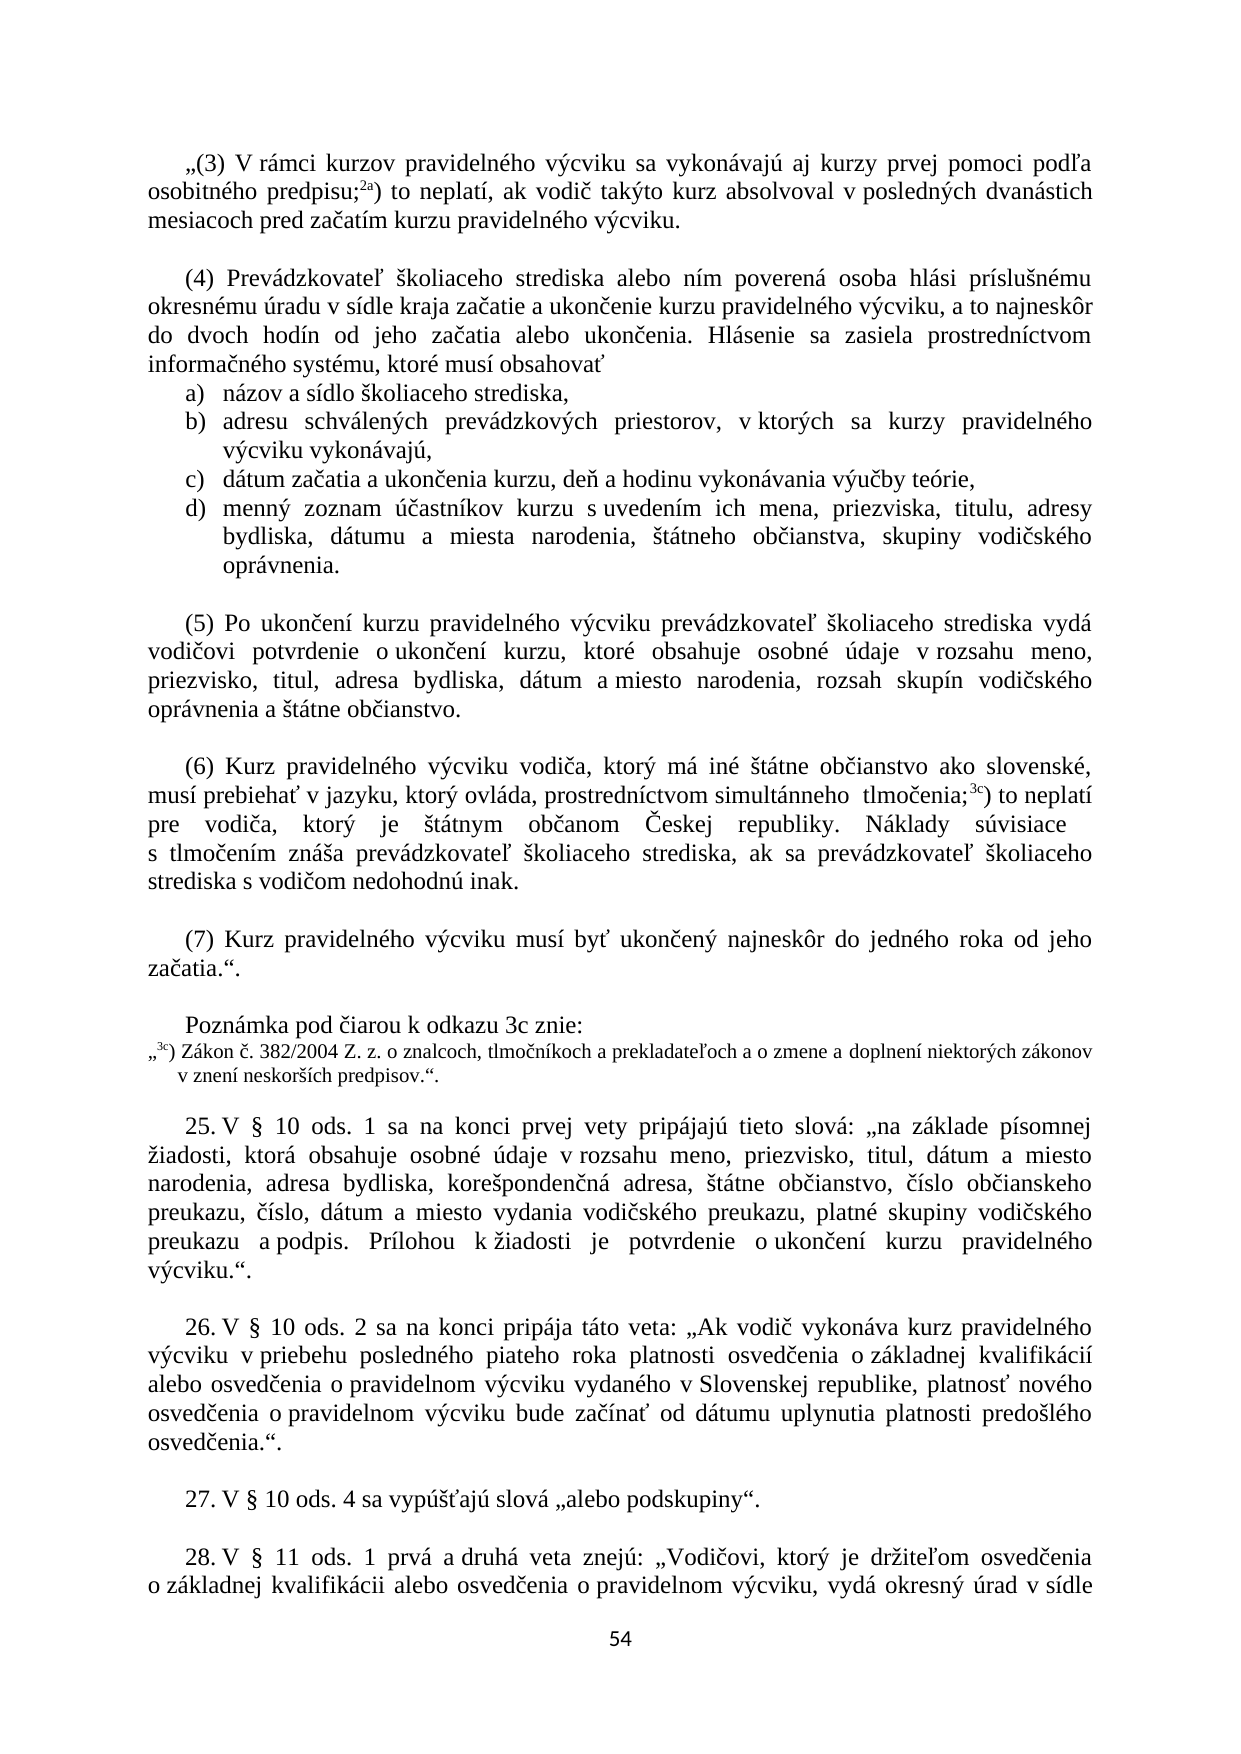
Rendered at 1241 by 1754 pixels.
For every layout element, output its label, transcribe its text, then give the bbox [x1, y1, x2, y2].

list (6) Kurz pravidelného výcviku vodiča, ktorý má iné štátne občianstvo ako slovenské, musí prebiehať v jazyku, ktorý ovláda, prostredníctvom simultánneho tlmočenia;3c) to neplatí pre vodiča, ktorý je štátnym občanom Českej republiky. Náklady súvisiace s tlmočením znáša prevádzkovateľ školiaceho strediska, ak sa prevádzkovateľ školiaceho strediska s vodičom nedohodnú inak. [148, 751, 1093, 895]
list názov a sídlo školiaceho strediska, [185, 378, 1093, 406]
list (7) Kurz pravidelného výcviku musí byť ukončený najneskôr do jedného roka od jeho začatia.“. [148, 924, 1093, 981]
text (4) Prevádzkovateľ školiaceho strediska alebo ním poverená osoba hlási príslušnému okresnému úradu v sídle kraja začatie a ukončenie kurzu pravidelného výcviku, a to najneskôr do dvoch hodín od jeho začatia alebo ukončenia. Hlásenie sa zasiela prostredníctvom informačného systému, ktoré musí obsahovať [148, 263, 1093, 378]
text „(3) V rámci kurzov pravidelného výcviku sa vykonávajú aj kurzy prvej pomoci podľa osobitného predpisu;2a) to neplatí, ak vodič takýto kurz absolvoval v posledných dvanástich mesiacoch pred začatím kurzu pravidelného výcviku. [148, 148, 1093, 234]
list V § 10 ods. 2 sa na konci pripája táto veta: „Ak vodič vykonáva kurz pravidelného výcviku v priebehu posledného piateho roka platnosti osvedčenia o základnej kvalifikácií alebo osvedčenia o pravidelnom výcviku vydaného v Slovenskej republike, platnosť nového osvedčenia o pravidelnom výcviku bude začínať od dátumu uplynutia platnosti predošlého osvedčenia.“. [148, 1312, 1093, 1455]
text Poznámka pod čiarou k odkazu 3c znie: [148, 1010, 1093, 1039]
list menný zoznam účastníkov kurzu s uvedením ich mena, priezviska, titulu, adresy bydliska, dátumu a miesta narodenia, štátneho občianstva, skupiny vodičského oprávnenia. [185, 493, 1093, 579]
list V § 10 ods. 1 sa na konci prvej vety pripájajú tieto slová: „na základe písomnej žiadosti, ktorá obsahuje osobné údaje v rozsahu meno, priezvisko, titul, dátum a miesto narodenia, adresa bydliska, korešpondenčná adresa, štátne občianstvo, číslo občianskeho preukazu, číslo, dátum a miesto vydania vodičského preukazu, platné skupiny vodičského preukazu a podpis. Prílohou k žiadosti je potvrdenie o ukončení kurzu pravidelného výcviku.“. [148, 1111, 1093, 1283]
text (5) Po ukončení kurzu pravidelného výcviku prevádzkovateľ školiaceho strediska vydá vodičovi potvrdenie o ukončení kurzu, ktoré obsahuje osobné údaje v rozsahu meno, priezvisko, titul, adresa bydliska, dátum a miesto narodenia, rozsah skupín vodičského oprávnenia a štátne občianstvo. [148, 608, 1093, 723]
list V § 10 ods. 4 sa vypúšťajú slová „alebo podskupiny“. [148, 1484, 1093, 1513]
list adresu schválených prevádzkových priestorov, v ktorých sa kurzy pravidelného výcviku vykonávajú, [185, 406, 1093, 464]
list dátum začatia a ukončenia kurzu, deň a hodinu vykonávania výučby teórie, [185, 464, 1093, 493]
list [148, 1542, 1093, 1599]
text „3c) Zákon č. 382/2004 Z. z. o znalcoch, tlmočníkoch a prekladateľoch a o zmene a doplnení niektorých zákonov v znení neskorších predpisov.“. [148, 1039, 1093, 1087]
